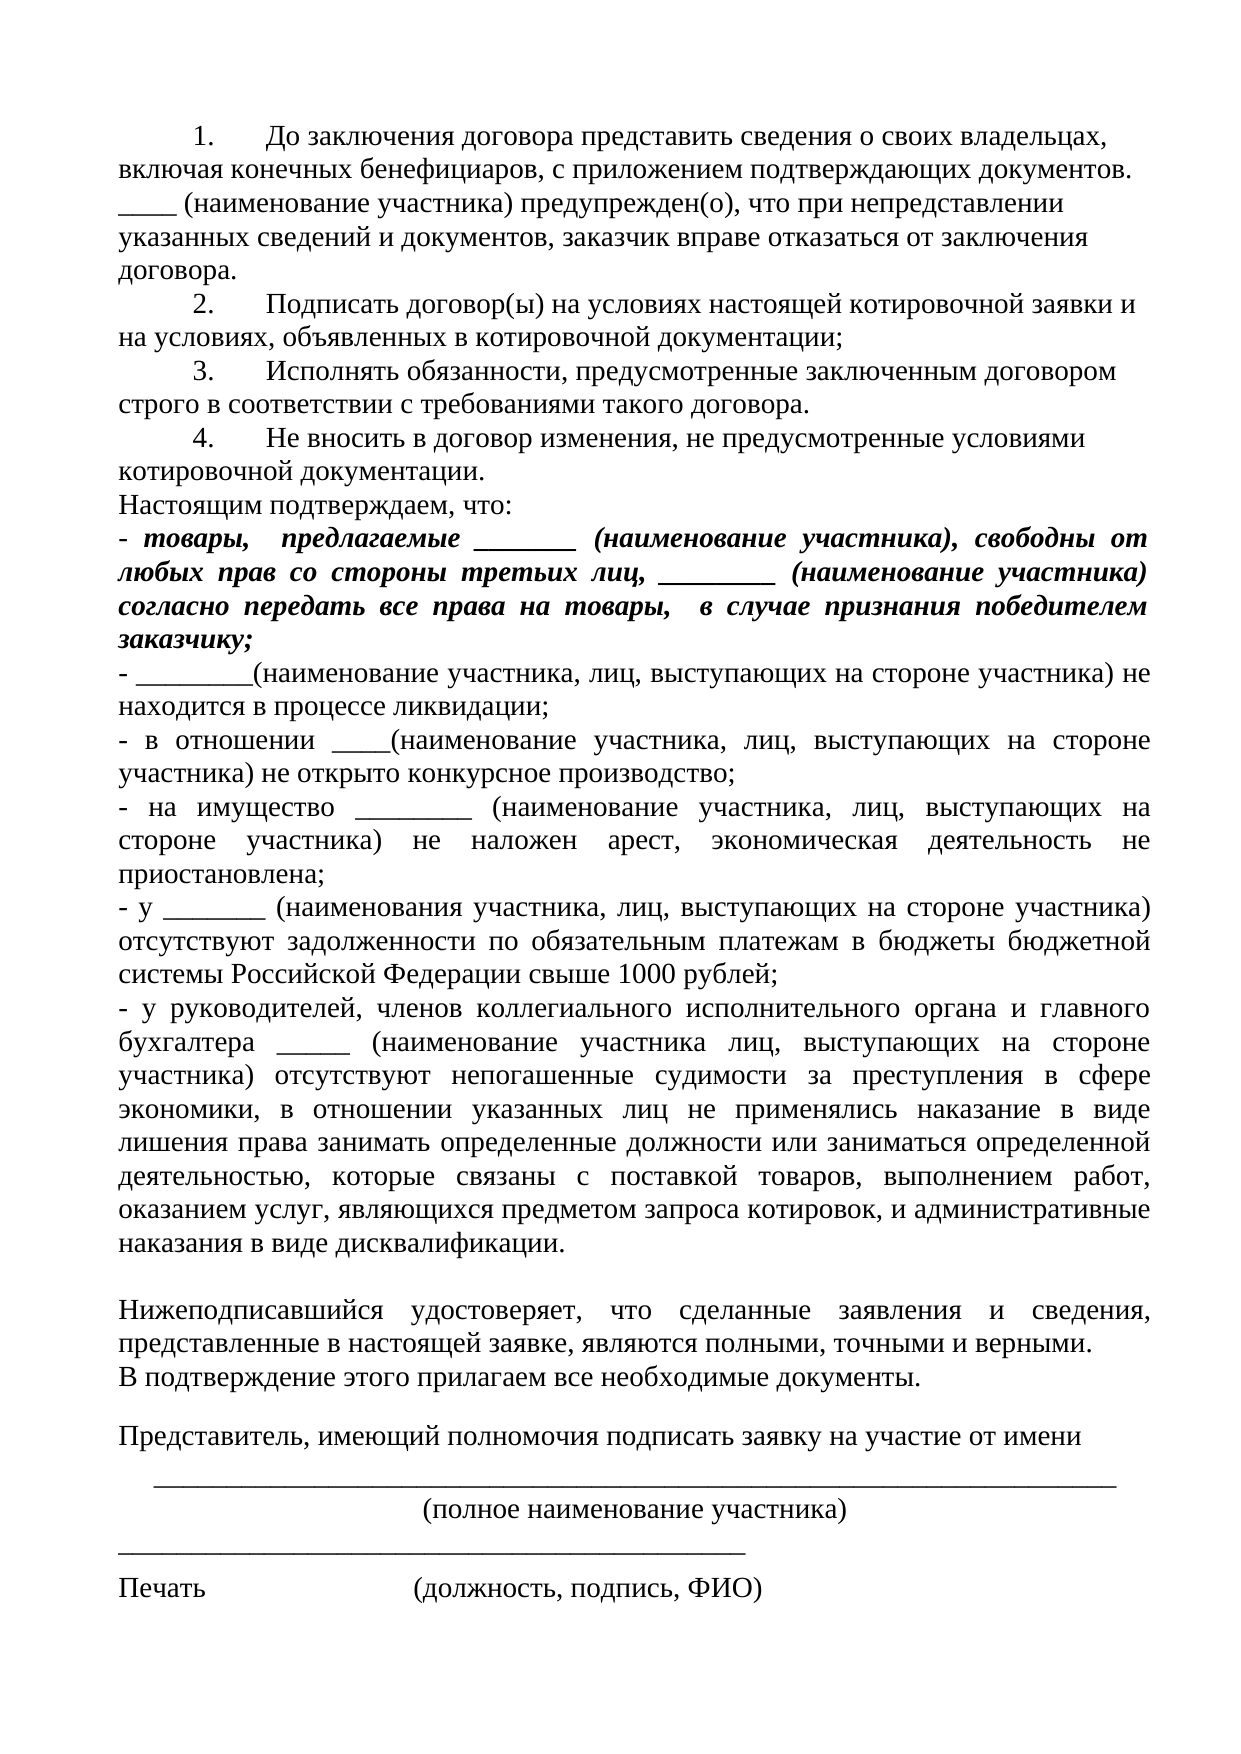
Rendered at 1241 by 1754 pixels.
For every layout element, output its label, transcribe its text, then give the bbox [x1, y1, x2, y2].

text Нижеподписавшийся удостоверяет, что сделанные заявления и сведения, представленные в настоящей заявке, являются полными, точными и верными. [118, 1292, 1152, 1359]
text Представитель, имеющий полномочия подписать заявку на участие от имени [118, 1418, 1152, 1451]
text __________________________________________________________________ [118, 1457, 1152, 1491]
text (полное наименование участника) [118, 1491, 1152, 1524]
text Печать (должность, подпись, ФИО) [118, 1571, 1152, 1604]
text - в отношении ____(наименование участника, лиц, выступающих на стороне участника) не открыто конкурсное производство; [118, 722, 1152, 789]
text - у _______ (наименования участника, лиц, выступающих на стороне участника) отсутствуют задолженности по обязательным платежам в бюджеты бюджетной системы Российской Федерации свыше 1000 рублей; [118, 889, 1152, 990]
list Не вносить в договор изменения, не предусмотренные условиями котировочной документации. [118, 420, 1152, 487]
text - ________(наименование участника, лиц, выступающих на стороне участника) не находится в процессе ликвидации; [118, 655, 1152, 722]
text - на имущество ________ (наименование участника, лиц, выступающих на стороне участника) не наложен арест, экономическая деятельность не приостановлена; [118, 789, 1152, 889]
list Исполнять обязанности, предусмотренные заключенным договором строго в соответствии с требованиями такого договора. [118, 353, 1152, 420]
text ___________________________________________ [118, 1524, 1152, 1558]
text Настоящим подтверждаем, что: [118, 487, 1152, 521]
text - товары, предлагаемые _______ (наименование участника), свободны от любых прав со стороны третьих лиц, ________ (наименование участника) согласно передать все права на товары, в случае признания победителем заказчику; [118, 521, 1152, 655]
text В подтверждение этого прилагаем все необходимые документы. [118, 1359, 1152, 1393]
text - у руководителей, членов коллегиального исполнительного органа и главного бухгалтера _____ (наименование участника лиц, выступающих на стороне участника) отсутствуют непогашенные судимости за преступления в сфере экономики, в отношении указанных лиц не применялись наказание в виде лишения права занимать определенные должности или заниматься определенной деятельностью, которые связаны с поставкой товаров, выполнением работ, оказанием услуг, являющихся предметом запроса котировок, и административные наказания в виде дисквалификации. [118, 990, 1152, 1258]
list До заключения договора представить сведения о своих владельцах, включая конечных бенефициаров, с приложением подтверждающих документов. ____ (наименование участника) предупрежден(о), что при непредставлении указанных сведений и документов, заказчик вправе отказаться от заключения договора. [118, 118, 1152, 286]
list Подписать договор(ы) на условиях настоящей котировочной заявки и на условиях, объявленных в котировочной документации; [118, 286, 1152, 353]
